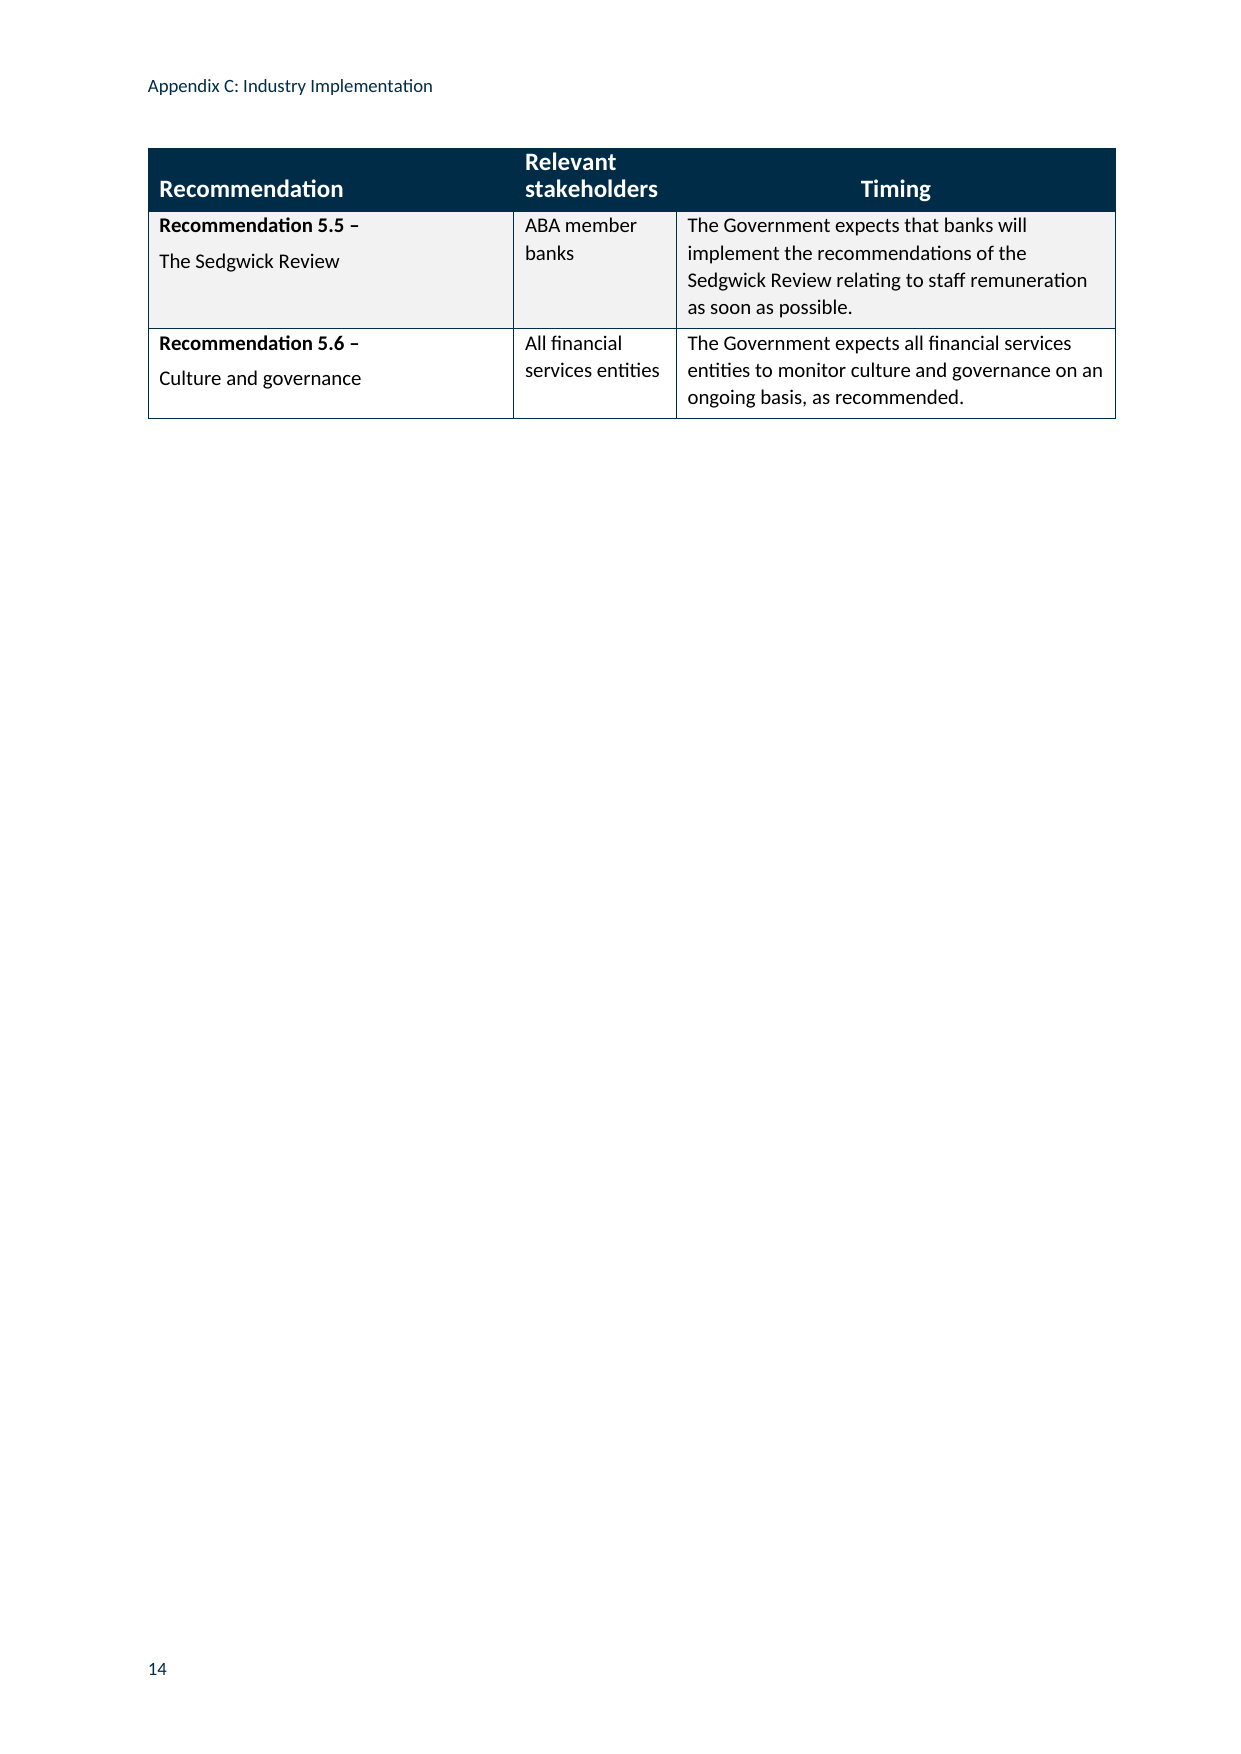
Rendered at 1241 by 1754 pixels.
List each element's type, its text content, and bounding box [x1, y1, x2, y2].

table_cell Recommendation 5.6 – Culture and governance [149, 329, 513, 418]
table_cell The Government expects that banks will implement the recommendations of the Sedgwick Review relating to staff remuneration as soon as possible. [677, 212, 1115, 328]
table_header Recommendation [149, 149, 513, 211]
table_cell Recommendation 5.5 – The Sedgwick Review [149, 212, 513, 328]
table_cell All financial services entities [514, 329, 676, 418]
table_cell ABA member banks [514, 212, 676, 328]
table_header Relevant stakeholders [514, 149, 676, 211]
table_cell The Government expects all financial services entities to monitor culture and governance on an ongoing basis, as recommended. [677, 329, 1115, 418]
table_header Timing [677, 149, 1115, 211]
